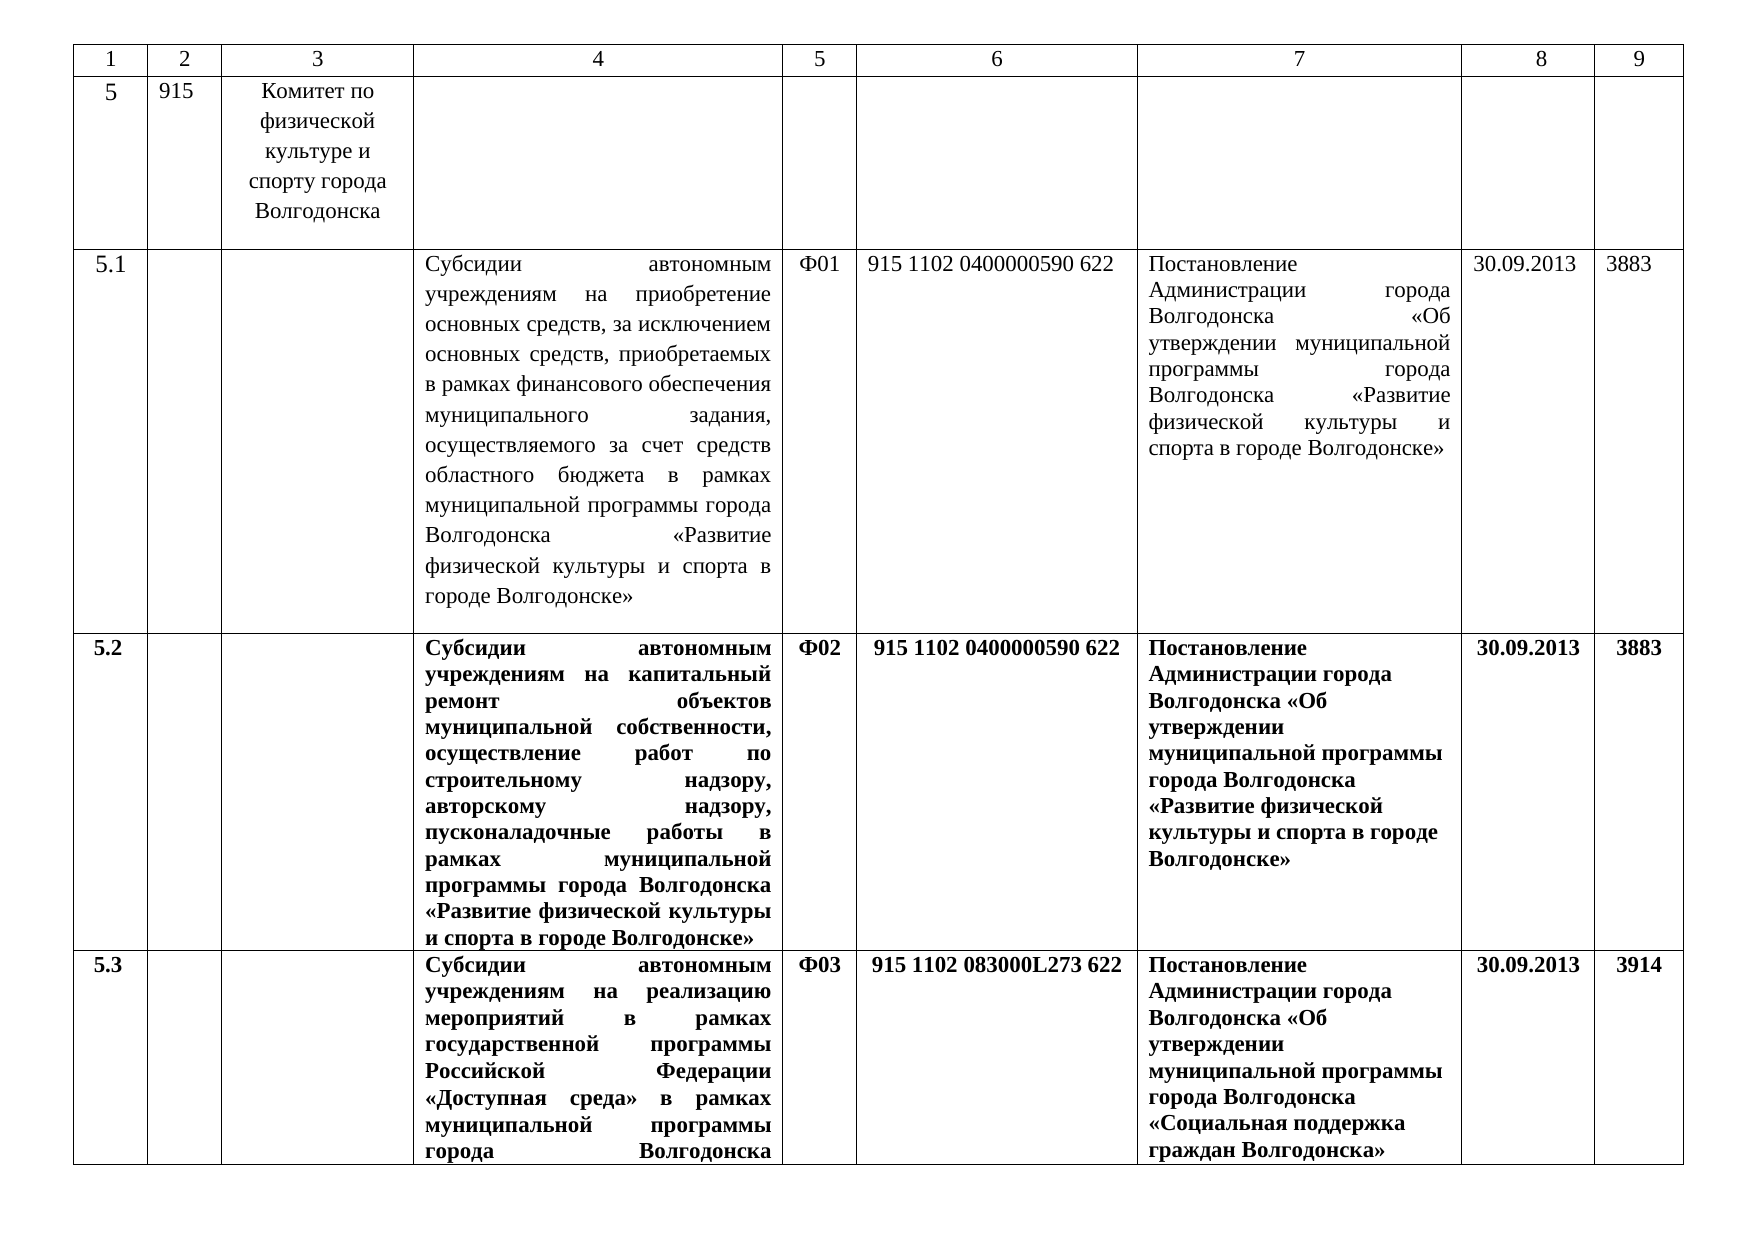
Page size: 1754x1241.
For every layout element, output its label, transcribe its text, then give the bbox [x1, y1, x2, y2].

table_cell 915 1102 0400000590 622 [857, 634, 1137, 950]
table_cell [222, 250, 413, 633]
table_cell [1138, 77, 1461, 248]
table_cell 5 [74, 77, 147, 248]
table_cell [148, 634, 221, 950]
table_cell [414, 951, 782, 1164]
table_header 2 [148, 45, 221, 76]
table_cell [1462, 77, 1594, 248]
table_header 6 [857, 45, 1137, 76]
table_cell [148, 951, 221, 1164]
table_cell Ф01 [783, 250, 856, 633]
table_cell Ф03 [783, 951, 856, 1164]
table_header 4 [414, 45, 782, 76]
table_cell Субсидии автономным учреждениям на капитальный ремонт объектов муниципальной собственности, осуществление работ по строительному надзору, авторскому надзору, пусконаладочные работы в рамках муниципальной программы города Волгодонска «Развитие физической культуры и спорта в городе Волгодонске» [414, 634, 782, 950]
table_cell 5.2 [74, 634, 147, 950]
table_cell Субсидии автономным учреждениям на приобретение основных средств, за исключением основных средств, приобретаемых в рамках финансового обеспечения муниципального задания, осуществляемого за счет средств областного бюджета в рамках муниципальной программы города Волгодонска «Развитие физической культуры и спорта в городе Волгодонске» [414, 250, 782, 633]
table_cell [783, 77, 856, 248]
table_cell 30.09.2013 [1462, 250, 1594, 633]
table_cell Комитет по физической культуре и спорту города Волгодонска [222, 77, 413, 248]
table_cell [1138, 951, 1461, 1164]
table_cell 3914 [1595, 951, 1683, 1164]
table_cell [148, 250, 221, 633]
table_cell 5.3 [74, 951, 147, 1164]
table_cell [414, 77, 782, 248]
table_cell [222, 951, 413, 1164]
table_cell 3883 [1595, 634, 1683, 950]
table_header 9 [1595, 45, 1683, 76]
table_cell [222, 634, 413, 950]
table_header 5 [783, 45, 856, 76]
table_header 3 [222, 45, 413, 76]
table_cell 915 1102 0400000590 622 [857, 250, 1137, 633]
table_cell Постановление Администрации города Волгодонска «Об утверждении муниципальной программы города Волгодонска «Развитие физической культуры и спорта в городе Волгодонске» [1138, 250, 1461, 633]
table_header 1 [74, 45, 147, 76]
table_cell 5.1 [74, 250, 147, 633]
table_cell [857, 951, 1137, 1164]
table_cell 915 [148, 77, 221, 248]
table_cell Ф02 [783, 634, 856, 950]
table_cell Постановление Администрации города Волгодонска «Об утверждении муниципальной программы города Волгодонска «Развитие физической культуры и спорта в городе Волгодонске» [1138, 634, 1461, 950]
table_cell 3883 [1595, 250, 1683, 633]
table_cell 30.09.2013 [1462, 634, 1594, 950]
table_header 7 [1138, 45, 1461, 76]
table_cell [1595, 77, 1683, 248]
table_cell 30.09.2013 [1462, 951, 1594, 1164]
table_cell [857, 77, 1137, 248]
table_header 8 [1462, 45, 1594, 76]
